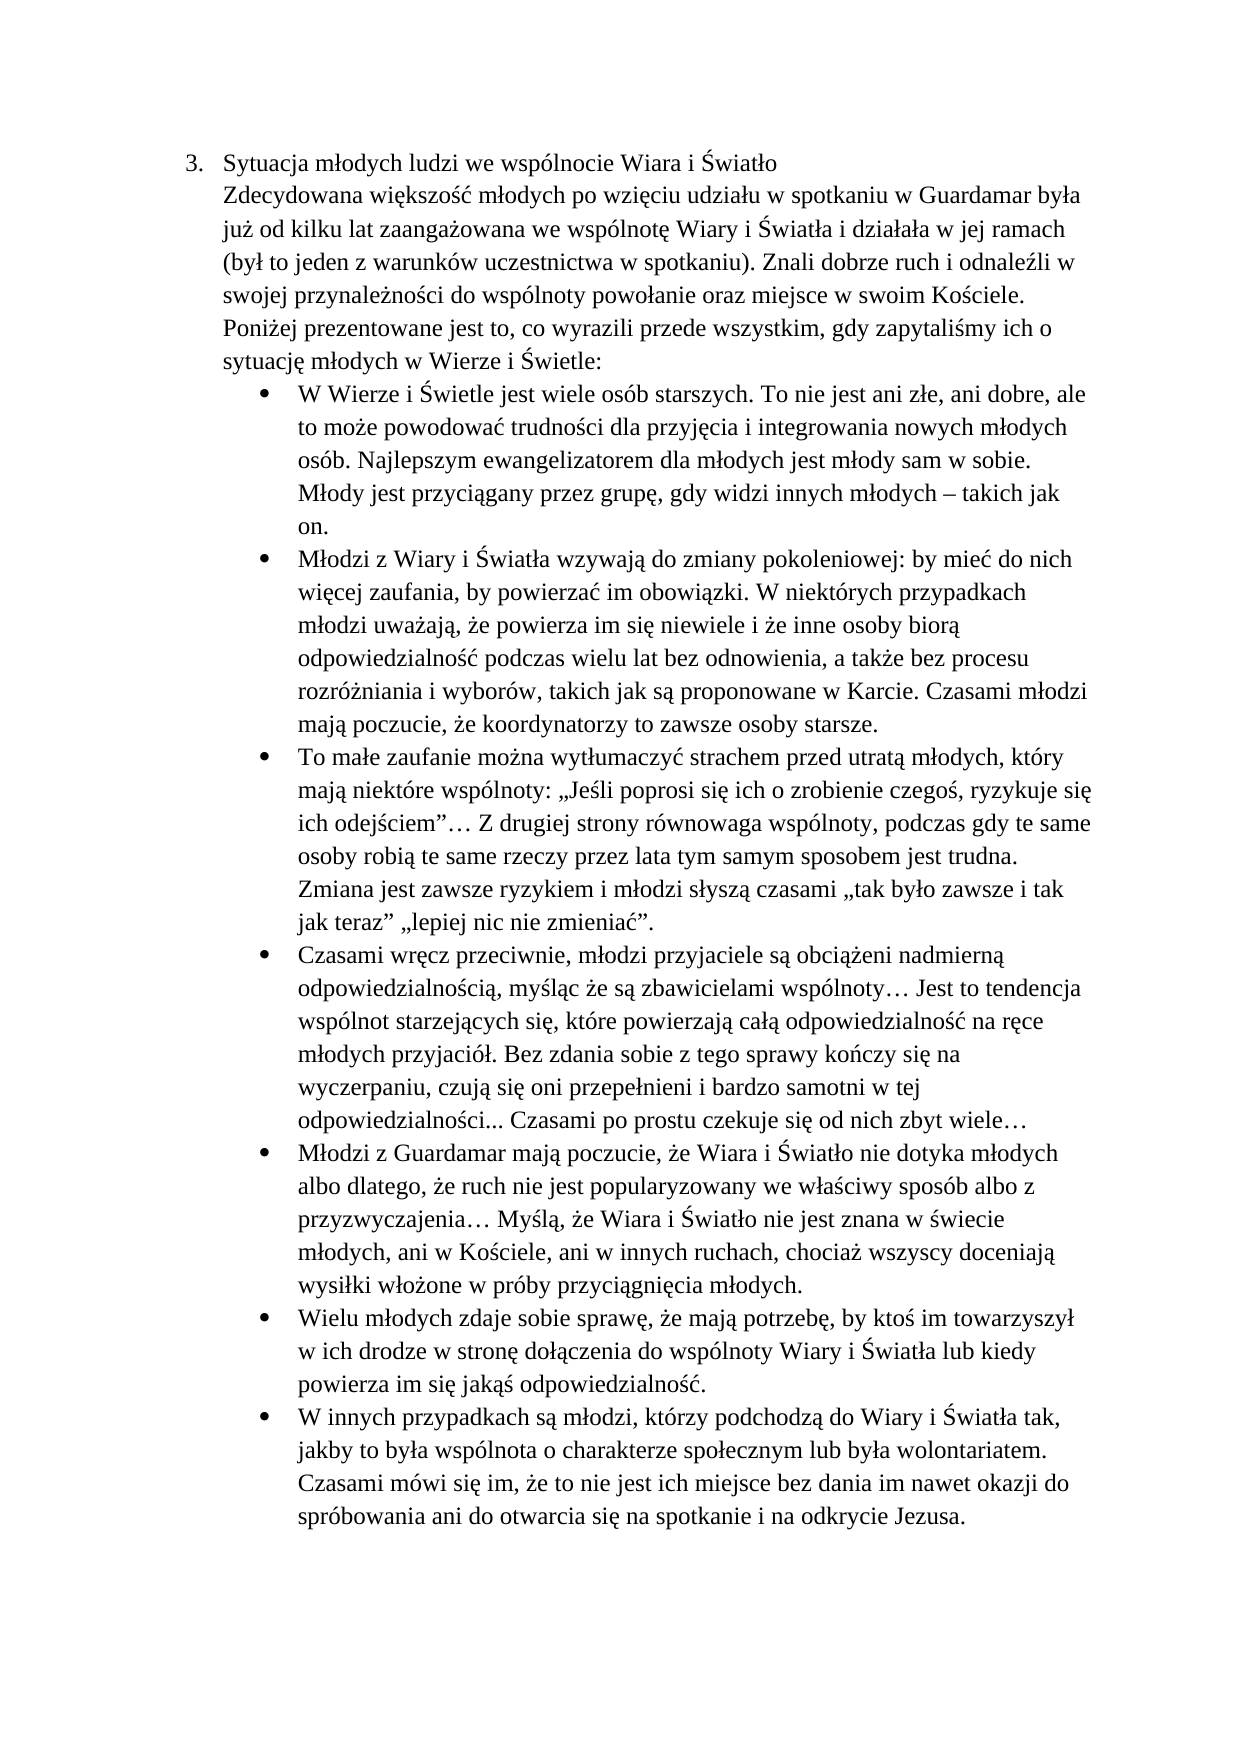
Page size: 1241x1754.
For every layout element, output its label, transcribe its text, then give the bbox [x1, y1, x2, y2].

list Zdecydowana większość młodych po wzięciu udziału w spotkaniu w Guardamar była już od kilku lat zaangażowana we wspólnotę Wiary i Światła i działała w jej ramach (był to jeden z warunków uczestnictwa w spotkaniu). Znali dobrze ruch i odnaleźli w swojej przynależności do wspólnoty powołanie oraz miejsce w swoim Kościele. Poniżej prezentowane jest to, co wyrazili przede wszystkim, gdy zapytaliśmy ich o sytuację młodych w Wierze i Świetle: [223, 181, 1093, 374]
list W Wierze i Świetle jest wiele osób starszych. To nie jest ani złe, ani dobre, ale to może powodować trudności dla przyjęcia i integrowania nowych młodych osób. Najlepszym ewangelizatorem dla młodych jest młody sam w sobie. Młody jest przyciągany przez grupę, gdy widzi innych młodych – takich jak on. [260, 379, 1093, 539]
list Młodzi z Wiary i Światła wzywają do zmiany pokoleniowej: by mieć do nich więcej zaufania, by powierzać im obowiązki. W niektórych przypadkach młodzi uważają, że powierza im się niewiele i że inne osoby biorą odpowiedzialność podczas wielu lat bez odnowienia, a także bez procesu rozróżniania i wyborów, takich jak są proponowane w Karcie. Czasami młodzi mają poczucie, że koordynatorzy to zawsze osoby starsze. [260, 544, 1093, 738]
list Czasami wręcz przeciwnie, młodzi przyjaciele są obciążeni nadmierną odpowiedzialnością, myśląc że są zbawicielami wspólnoty… Jest to tendencja wspólnot starzejących się, które powierzają całą odpowiedzialność na ręce młodych przyjaciół. Bez zdania sobie z tego sprawy kończy się na wyczerpaniu, czują się oni przepełnieni i bardzo samotni w tej odpowiedzialności... Czasami po prostu czekuje się od nich zbyt wiele… [260, 940, 1093, 1134]
list Sytuacja młodych ludzi we wspólnocie Wiara i Światło [185, 148, 1093, 176]
list Wielu młodych zdaje sobie sprawę, że mają potrzebę, by ktoś im towarzyszył w ich drodze w stronę dołączenia do wspólnoty Wiary i Światła lub kiedy powierza im się jakąś odpowiedzialność. [260, 1303, 1093, 1398]
list W innych przypadkach są młodzi, którzy podchodzą do Wiary i Światła tak, jakby to była wspólnota o charakterze społecznym lub była wolontariatem. Czasami mówi się im, że to nie jest ich miejsce bez dania im nawet okazji do spróbowania ani do otwarcia się na spotkanie i na odkrycie Jezusa. [260, 1402, 1093, 1530]
list To małe zaufanie można wytłumaczyć strachem przed utratą młodych, który mają niektóre wspólnoty: „Jeśli poprosi się ich o zrobienie czegoś, ryzykuje się ich odejściem”… Z drugiej strony równowaga wspólnoty, podczas gdy te same osoby robią te same rzeczy przez lata tym samym sposobem jest trudna. Zmiana jest zawsze ryzykiem i młodzi słyszą czasami „tak było zawsze i tak jak teraz” „lepiej nic nie zmieniać”. [260, 742, 1093, 936]
list Młodzi z Guardamar mają poczucie, że Wiara i Światło nie dotyka młodych albo dlatego, że ruch nie jest popularyzowany we właściwy sposób albo z przyzwyczajenia… Myślą, że Wiara i Światło nie jest znana w świecie młodych, ani w Kościele, ani w innych ruchach, chociaż wszyscy doceniają wysiłki włożone w próby przyciągnięcia młodych. [260, 1138, 1093, 1299]
